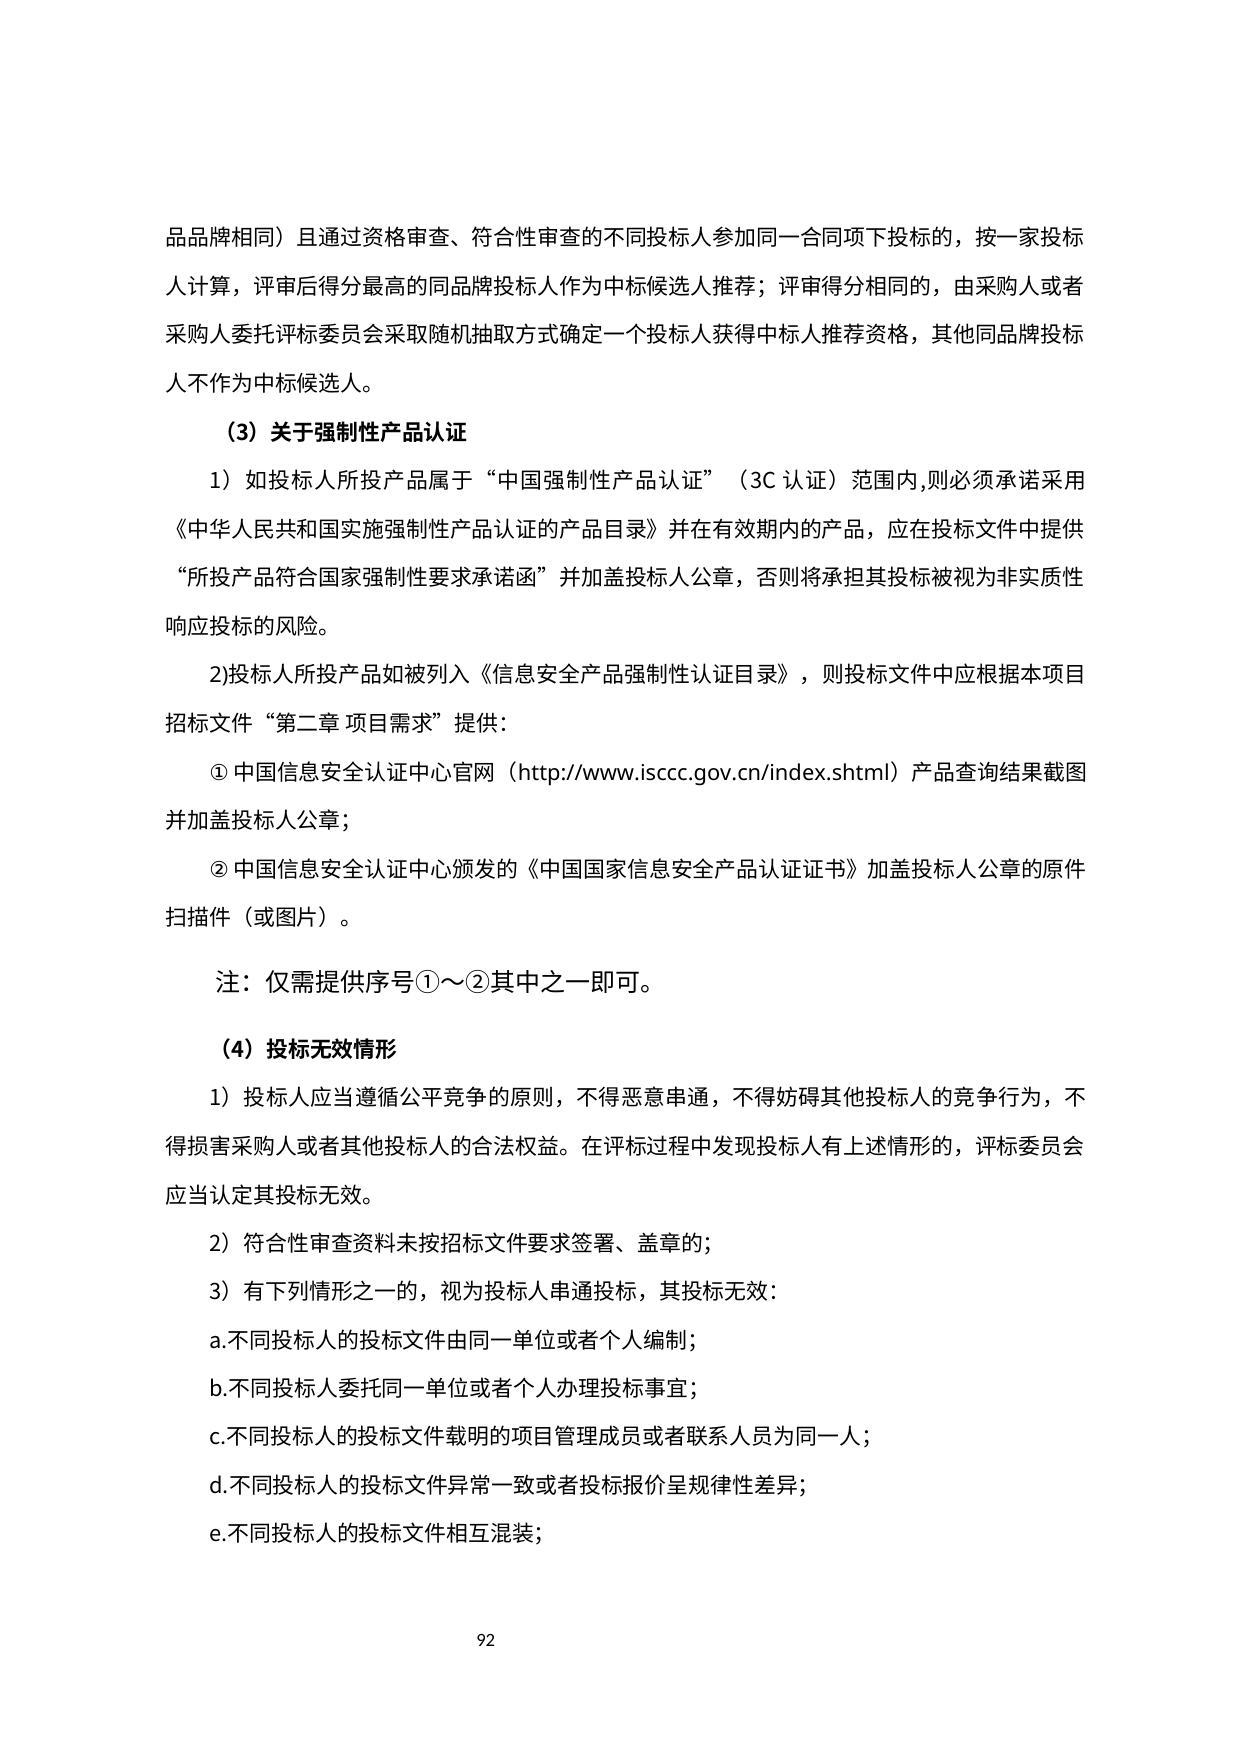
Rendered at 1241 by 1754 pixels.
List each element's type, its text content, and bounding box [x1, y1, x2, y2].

text a.不同投标人的投标文件由同一单位或者个人编制； [165, 1322, 1087, 1355]
text 1）投标人应当遵循公平竞争的原则，不得恶意串通，不得妨碍其他投标人的竞争行为，不得损害采购人或者其他投标人的合法权益。在评标过程中发现投标人有上述情形的，评标委员会应当认定其投标无效。 [165, 1080, 1087, 1210]
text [165, 219, 1087, 398]
text c.不同投标人的投标文件载明的项目管理成员或者联系人员为同一人； [165, 1419, 1087, 1451]
text 3）有下列情形之一的，视为投标人串通投标，其投标无效： [165, 1274, 1087, 1306]
text ②中国信息安全认证中心颁发的《中国国家信息安全产品认证证书》加盖投标人公章的原件扫描件（或图片）。 [165, 851, 1087, 932]
text ①中国信息安全认证中心官网（http://www.isccc.gov.cn/index.shtml）产品查询结果截图并加盖投标人公章； [165, 754, 1087, 835]
text e.不同投标人的投标文件相互混装； [165, 1516, 1087, 1548]
text 1）如投标人所投产品属于“中国强制性产品认证”（3C认证）范围内,则必须承诺采用《中华人民共和国实施强制性产品认证的产品目录》并在有效期内的产品，应在投标文件中提供“所投产品符合国家强制性要求承诺函”并加盖投标人公章，否则将承担其投标被视为非实质性响应投标的风险。 [165, 462, 1087, 641]
text 2)投标人所投产品如被列入《信息安全产品强制性认证目录》，则投标文件中应根据本项目招标文件“第二章 项目需求”提供： [165, 657, 1087, 738]
text 2）符合性审查资料未按招标文件要求签署、盖章的； [165, 1226, 1087, 1258]
text （3）关于强制性产品认证 [165, 414, 1087, 447]
text b.不同投标人委托同一单位或者个人办理投标事宜； [165, 1371, 1087, 1403]
text 注：仅需提供序号①～②其中之一即可。 [165, 948, 1087, 1013]
text d.不同投标人的投标文件异常一致或者投标报价呈规律性差异； [165, 1467, 1087, 1500]
text （4）投标无效情形 [165, 1031, 1087, 1064]
